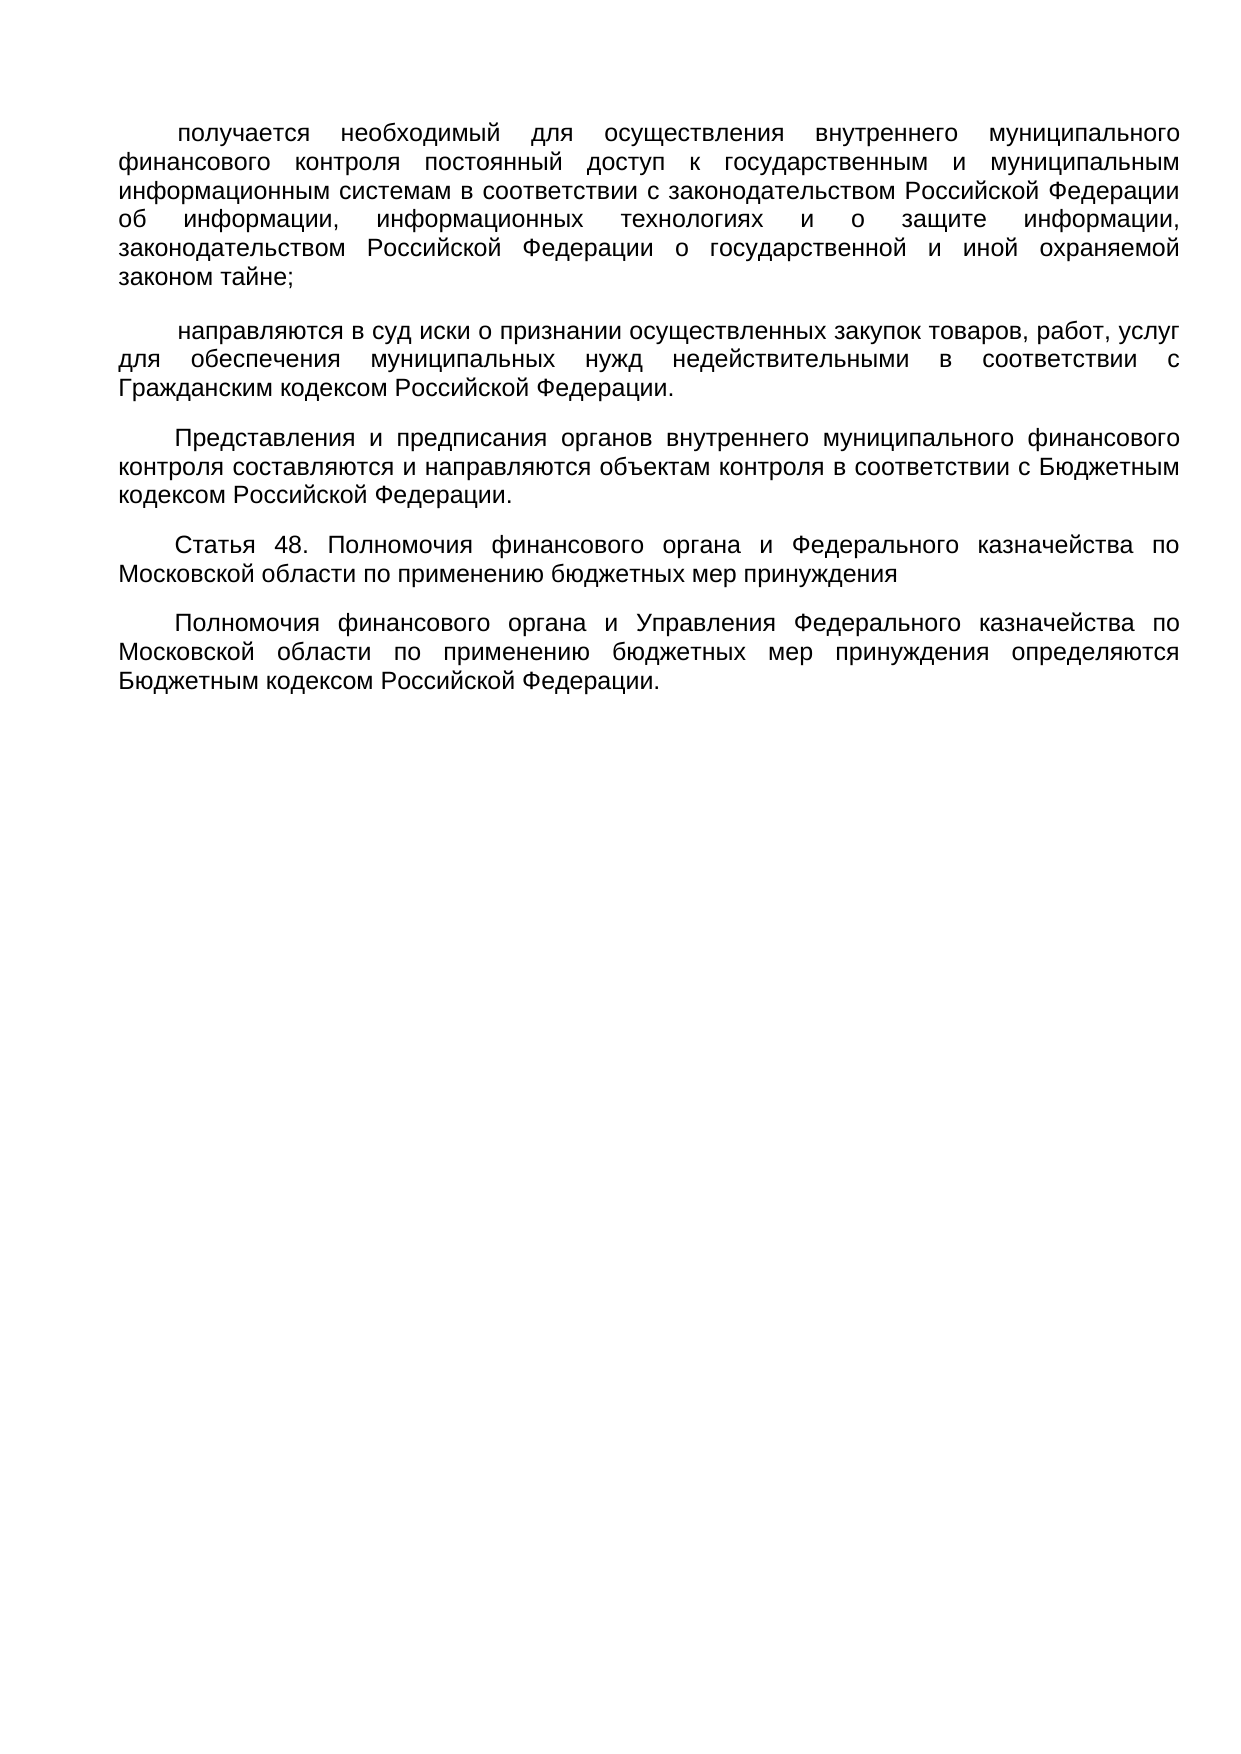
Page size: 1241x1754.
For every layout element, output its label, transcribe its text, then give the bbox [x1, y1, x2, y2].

text Полномочия финансового органа и Управления Федерального казначейства по Московской области по применению бюджетных мер принуждения определяются Бюджетным кодексом Российской Федерации. [118, 608, 1181, 694]
text получается необходимый для осуществления внутреннего муниципального финансового контроля постоянный доступ к государственным и муниципальным информационным системам в соответствии с законодательством Российской Федерации об информации, информационных технологиях и о защите информации, законодательством Российской Федерации о государственной и иной охраняемой законом тайне; [118, 118, 1181, 291]
text направляются в суд иски о признании осуществленных закупок товаров, работ, услуг для обеспечения муниципальных нужд недействительными в соответствии с Гражданским кодексом Российской Федерации. [118, 316, 1181, 402]
text Представления и предписания органов внутреннего муниципального финансового контроля составляются и направляются объектам контроля в соответствии с Бюджетным кодексом Российской Федерации. [118, 423, 1181, 509]
text Статья 48. Полномочия финансового органа и Федерального казначейства по Московской области по применению бюджетных мер принуждения [118, 530, 1181, 587]
